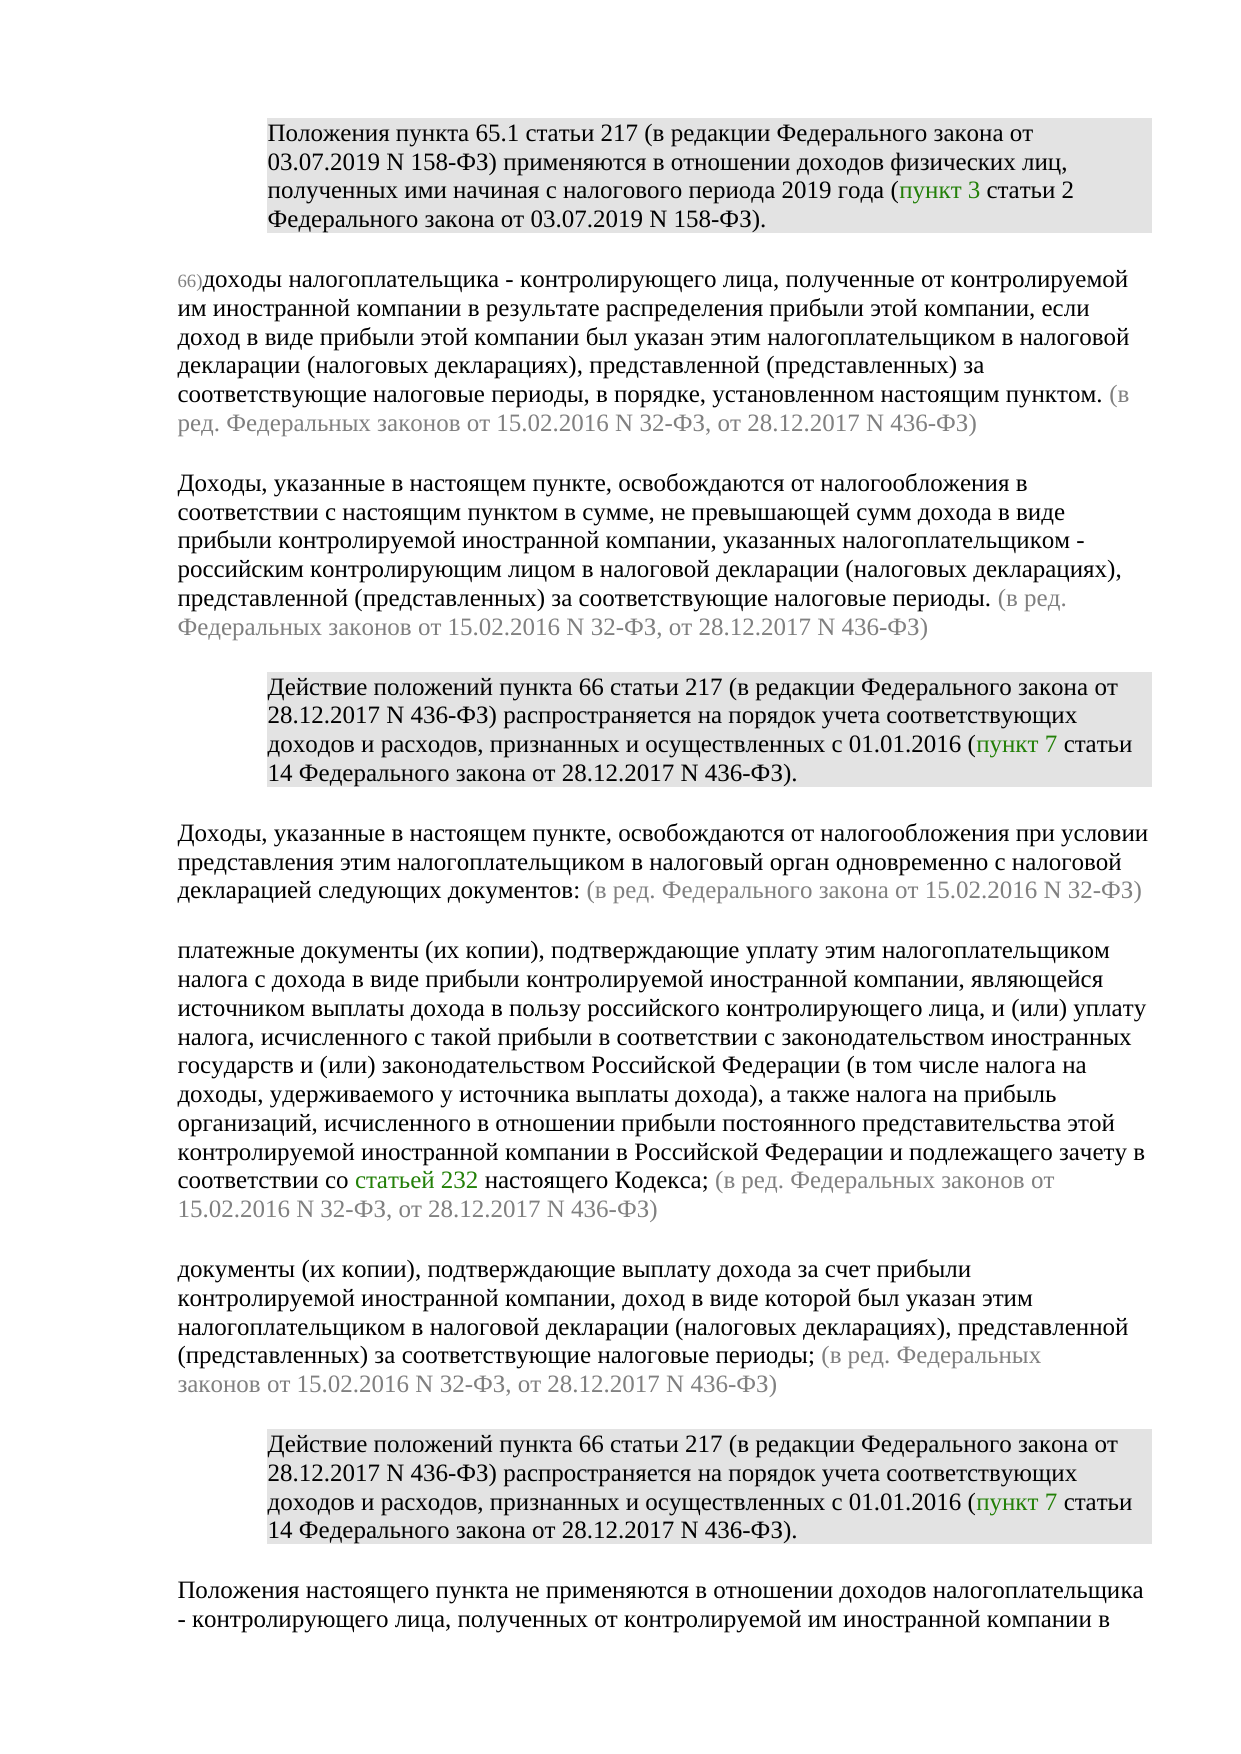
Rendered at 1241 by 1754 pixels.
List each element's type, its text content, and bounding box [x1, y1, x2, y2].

text Доходы, указанные в настоящем пункте, освобождаются от налогообложения при условии представления этим налогоплательщиком в налоговый орган одновременно с налоговой декларацией следующих документов: (в ред. Федерального закона от 15.02.2016 N 32-ФЗ) [177, 818, 1152, 904]
text документы (их копии), подтверждающие выплату дохода за счет прибыли контролируемой иностранной компании, доход в виде которой был указан этим налогоплательщиком в налоговой декларации (налоговых декларациях), представленной (представленных) за соответствующие налоговые периоды; (в ред. Федеральных законов от 15.02.2016 N 32-ФЗ, от 28.12.2017 N 436-ФЗ) [177, 1254, 1152, 1398]
text платежные документы (их копии), подтверждающие уплату этим налогоплательщиком налога с дохода в виде прибыли контролируемой иностранной компании, являющейся источником выплаты дохода в пользу российского контролирующего лица, и (или) уплату налога, исчисленного с такой прибыли в соответствии с законодательством иностранных государств и (или) законодательством Российской Федерации (в том числе налога на доходы, удерживаемого у источника выплаты дохода), а также налога на прибыль организаций, исчисленного в отношении прибыли постоянного представительства этой контролируемой иностранной компании в Российской Федерации и подлежащего зачету в соответствии со статьей 232 настоящего Кодекса; (в ред. Федеральных законов от 15.02.2016 N 32-ФЗ, от 28.12.2017 N 436-ФЗ) [177, 936, 1152, 1223]
text 66)доходы налогоплательщика - контролирующего лица, полученные от контролируемой им иностранной компании в результате распределения прибыли этой компании, если доход в виде прибыли этой компании был указан этим налогоплательщиком в налоговой декларации (налоговых декларациях), представленной (представленных) за соответствующие налоговые периоды, в порядке, установленном настоящим пунктом. (в ред. Федеральных законов от 15.02.2016 N 32-ФЗ, от 28.12.2017 N 436-ФЗ) [177, 264, 1152, 437]
text Действие положений пункта 66 статьи 217 (в редакции Федерального закона от 28.12.2017 N 436-ФЗ) распространяется на порядок учета соответствующих доходов и расходов, признанных и осуществленных с 01.01.2016 (пункт 7 статьи 14 Федерального закона от 28.12.2017 N 436-ФЗ). [267, 672, 1152, 787]
text Доходы, указанные в настоящем пункте, освобождаются от налогообложения в соответствии с настоящим пунктом в сумме, не превышающей сумм дохода в виде прибыли контролируемой иностранной компании, указанных налогоплательщиком - российским контролирующим лицом в налоговой декларации (налоговых декларациях), представленной (представленных) за соответствующие налоговые периоды. (в ред. Федеральных законов от 15.02.2016 N 32-ФЗ, от 28.12.2017 N 436-ФЗ) [177, 468, 1152, 641]
text Положения пункта 65.1 статьи 217 (в редакции Федерального закона от 03.07.2019 N 158-ФЗ) применяются в отношении доходов физических лиц, полученных ими начиная с налогового периода 2019 года (пункт 3 статьи 2 Федерального закона от 03.07.2019 N 158-ФЗ). [267, 118, 1152, 233]
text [177, 1576, 1152, 1633]
text Действие положений пункта 66 статьи 217 (в редакции Федерального закона от 28.12.2017 N 436-ФЗ) распространяется на порядок учета соответствующих доходов и расходов, признанных и осуществленных с 01.01.2016 (пункт 7 статьи 14 Федерального закона от 28.12.2017 N 436-ФЗ). [267, 1429, 1152, 1544]
